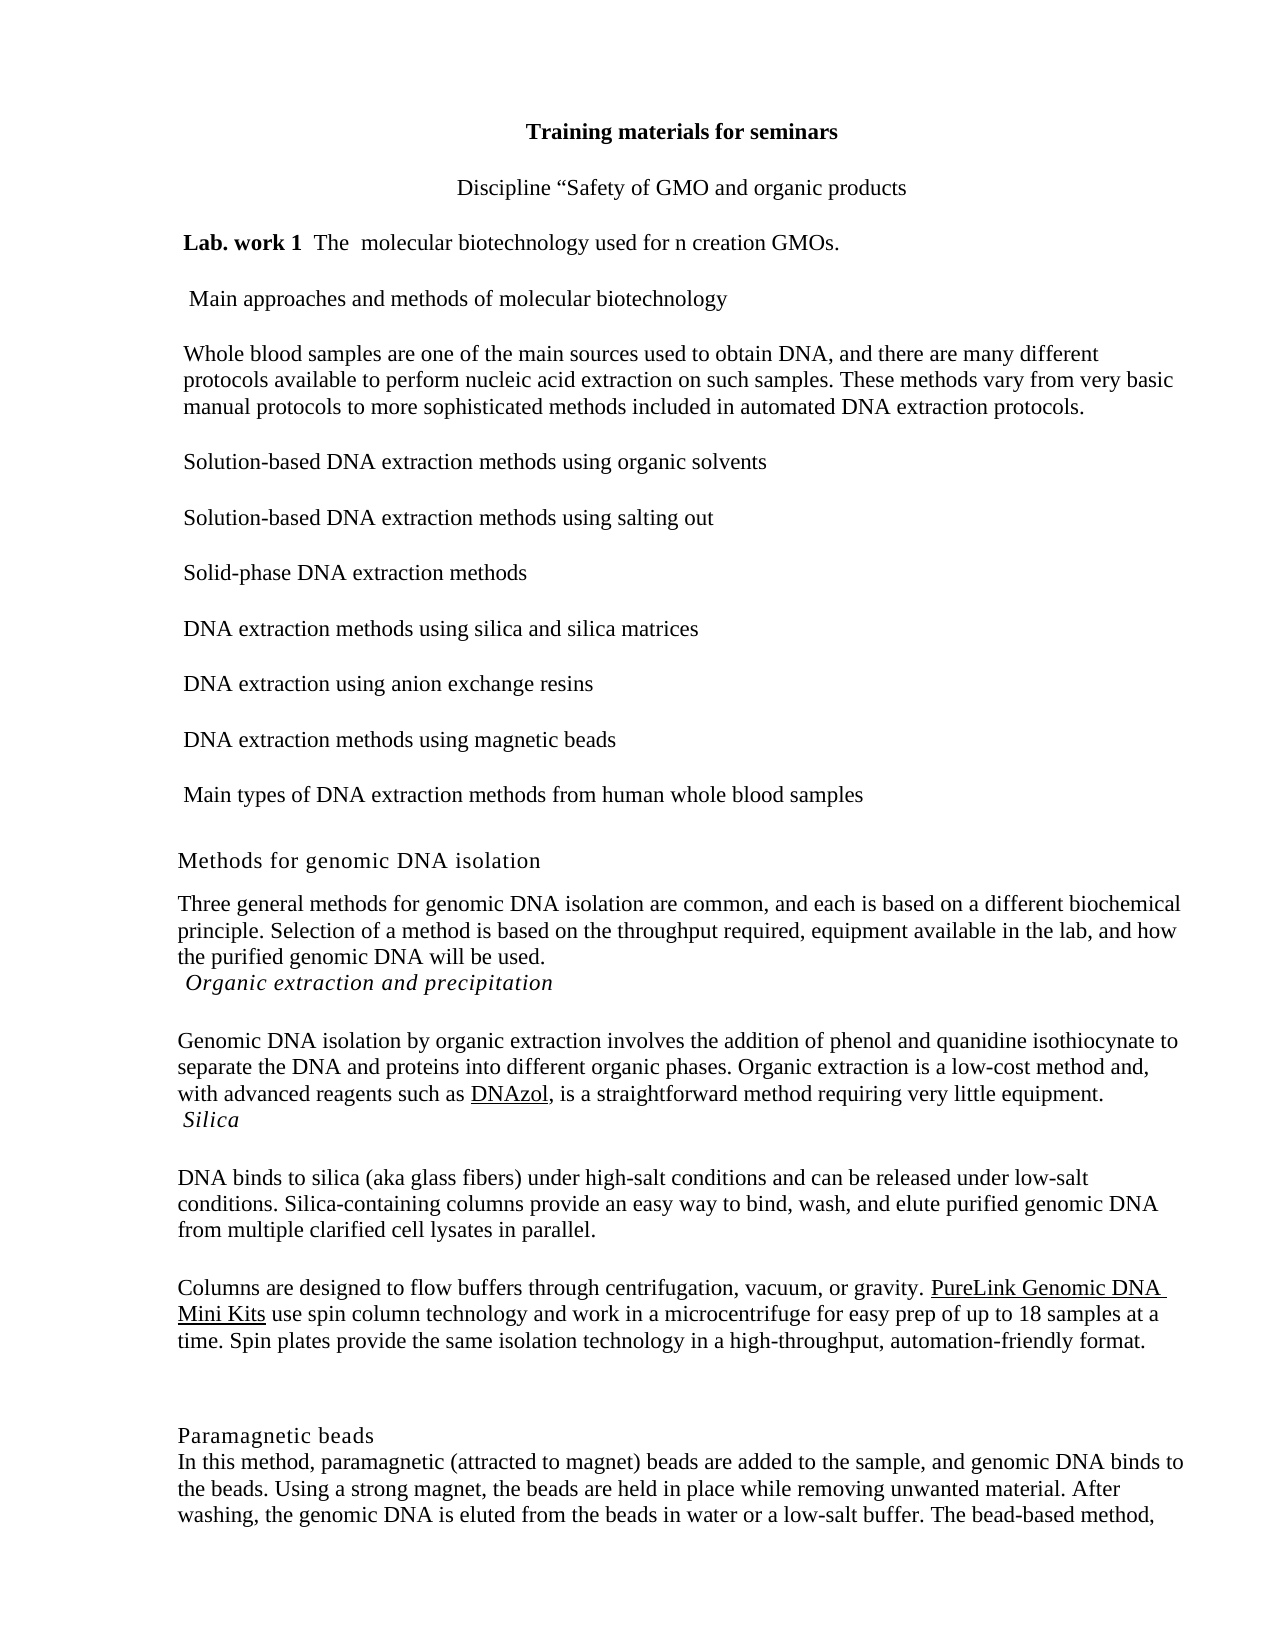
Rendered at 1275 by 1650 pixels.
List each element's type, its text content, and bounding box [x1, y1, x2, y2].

text DNA binds to silica (aka glass fibers) under high-salt conditions and can be released under low-salt conditions. Silica-containing columns provide an easy way to bind, wash, and elute purified genomic DNA from multiple clarified cell lysates in parallel. [177, 1164, 1186, 1243]
text Genomic DNA isolation by organic extraction involves the addition of phenol and quanidine isothiocynate to separate the DNA and proteins into different organic phases. Organic extraction is a low-cost method and, with advanced reagents such as DNAzol, is a straightforward method requiring very little equipment. Silica [177, 1027, 1186, 1132]
text Paramagnetic beads [177, 1411, 1186, 1448]
text Methods for genomic DNA isolation [177, 837, 1186, 873]
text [177, 1448, 1186, 1527]
text Discipline “Safety of GMO and organic products [183, 174, 1181, 200]
text Solid-phase DNA extraction methods [183, 559, 1181, 586]
text DNA extraction methods using magnetic beads [183, 726, 1181, 752]
text DNA extraction using anion exchange resins [183, 671, 1181, 697]
text Training materials for seminars [183, 118, 1181, 144]
text Main approaches and methods of molecular biotechnology [183, 285, 1181, 311]
text Three general methods for genomic DNA isolation are common, and each is based on a different biochemical principle. Selection of a method is based on the throughput required, equipment available in the lab, and how the purified genomic DNA will be used. Organic extraction and precipitation [177, 890, 1186, 996]
text Solution-based DNA extraction methods using organic solvents [183, 448, 1181, 475]
text DNA extraction methods using silica and silica matrices [183, 615, 1181, 641]
text Main types of DNA extraction methods from human whole blood samples [183, 782, 1181, 808]
text Lab. work 1 The molecular biotechnology used for n creation GMOs. [183, 229, 1181, 256]
text Columns are designed to flow buffers through centrifugation, vacuum, or gravity. PureLink Genomic DNA Mini Kits use spin column technology and work in a microcentrifuge for easy prep of up to 18 samples at a time. Spin plates provide the same isolation technology in a high-throughput, automation-friendly format. [177, 1274, 1186, 1379]
text Whole blood samples are one of the main sources used to obtain DNA, and there are many different protocols available to perform nucleic acid extraction on such samples. These methods vary from very basic manual protocols to more sophisticated methods included in automated DNA extraction protocols. [183, 340, 1181, 419]
text Solution-based DNA extraction methods using salting out [183, 504, 1181, 530]
